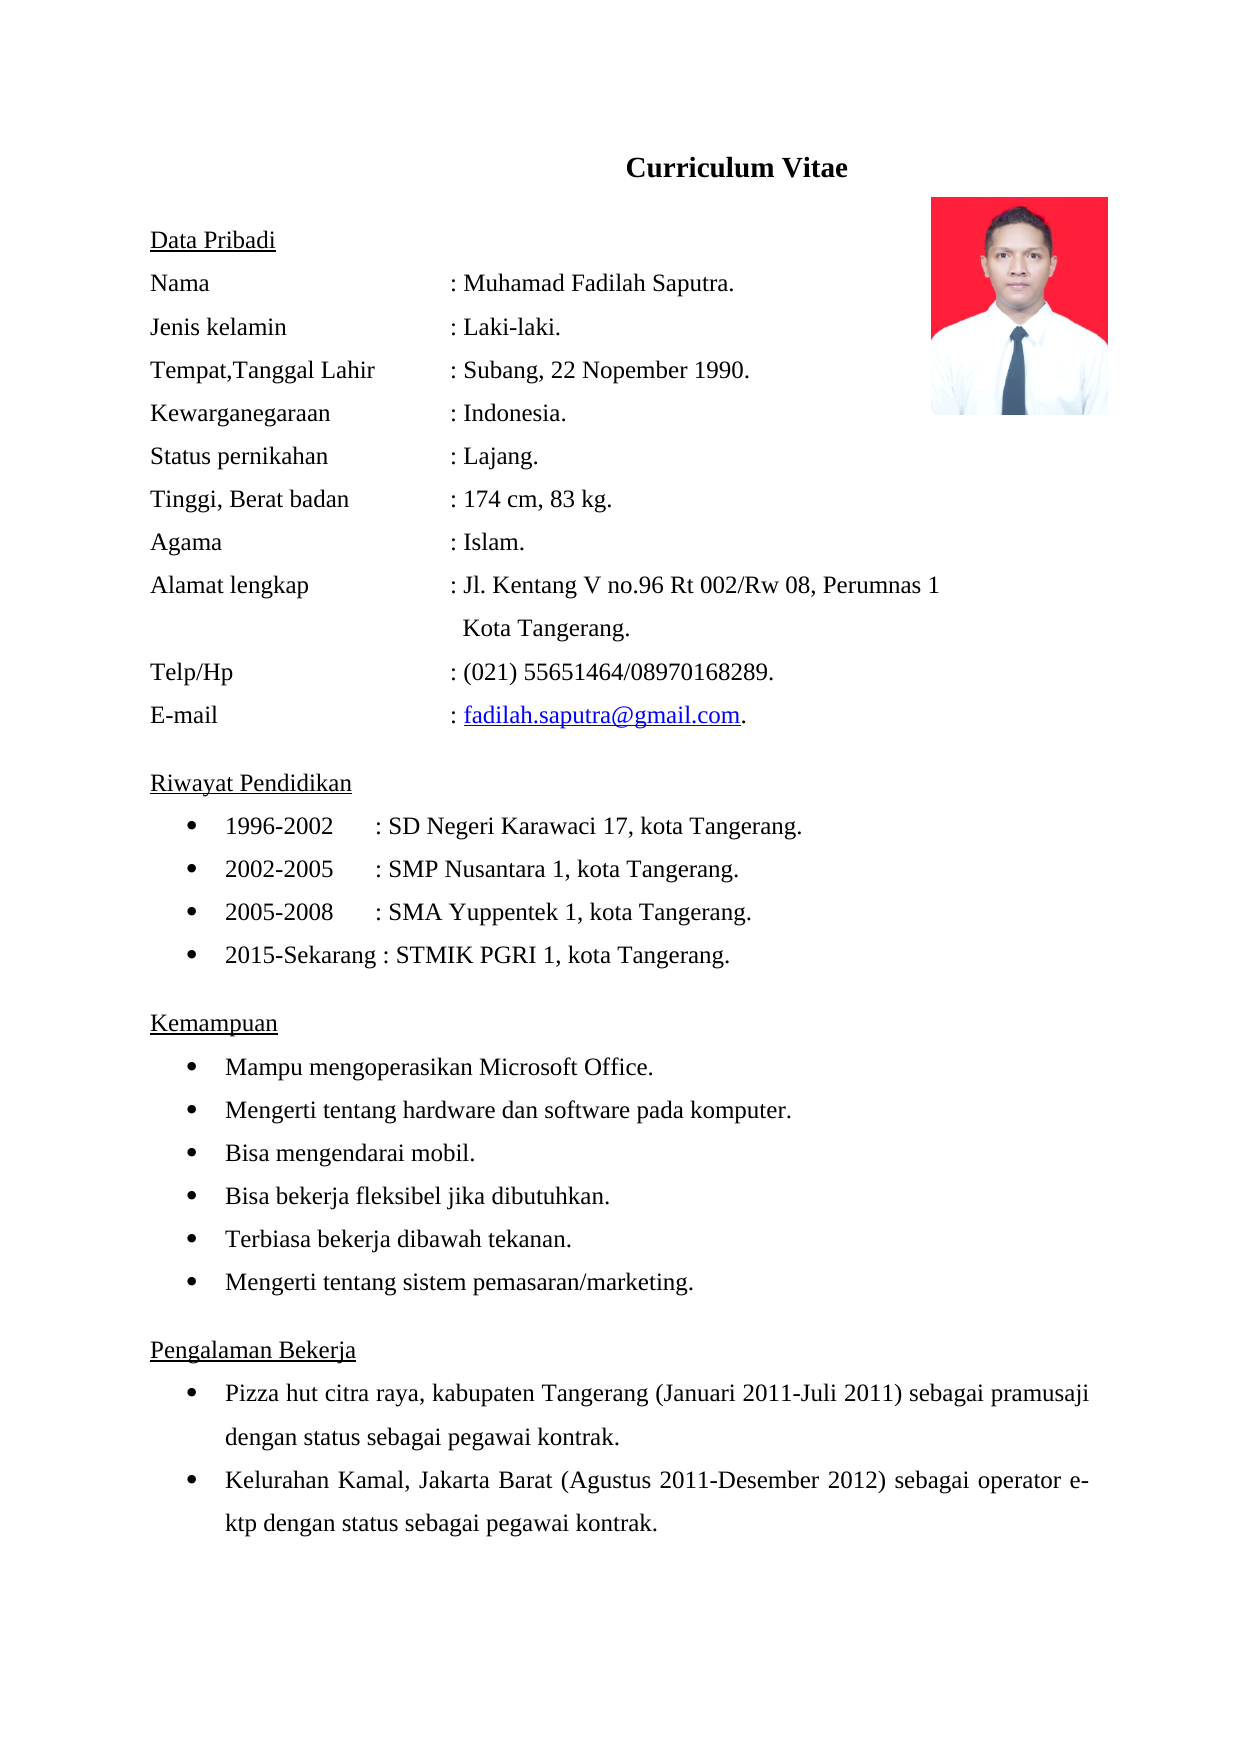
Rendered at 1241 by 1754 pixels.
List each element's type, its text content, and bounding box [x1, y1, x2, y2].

text Riwayat Pendidikan [150, 768, 1090, 797]
text Agama : Islam. [150, 527, 1090, 556]
list Kelurahan Kamal, Jakarta Barat (Agustus 2011-Desember 2012) sebagai operator e-ktp dengan status sebagai pegawai kontrak. [187, 1465, 1090, 1537]
text Status pernikahan : Lajang. [150, 441, 1090, 470]
text Kewarganegaraan : Indonesia. [150, 398, 1090, 427]
text Nama : Muhamad Fadilah Saputra. [150, 268, 1090, 297]
list 2002-2005 : SMP Nusantara 1, kota Tangerang. [187, 854, 1090, 883]
text E-mail : fadilah.saputra@gmail.com. [150, 700, 1090, 728]
list Mampu mengoperasikan Microsoft Office. [187, 1052, 1090, 1080]
text Tinggi, Berat badan : 174 cm, 83 kg. [150, 484, 1090, 513]
list Bisa bekerja fleksibel jika dibutuhkan. [187, 1181, 1090, 1210]
text Tempat,Tanggal Lahir : Subang, 22 Nopember 1990. [150, 355, 1090, 383]
text Pengalaman Bekerja [150, 1335, 1090, 1364]
list Mengerti tentang sistem pemasaran/marketing. [187, 1267, 1090, 1296]
list Bisa mengendarai mobil. [187, 1138, 1090, 1167]
text Kemampuan [150, 1008, 1090, 1037]
text Data Pribadi [150, 225, 1090, 254]
text Curriculum Vitae [150, 150, 1090, 183]
list Mengerti tentang hardware dan software pada komputer. [187, 1095, 1090, 1123]
list 2015-Sekarang : STMIK PGRI 1, kota Tangerang. [187, 940, 1090, 969]
text Kota Tangerang. [150, 613, 1090, 642]
list Terbiasa bekerja dibawah tekanan. [187, 1224, 1090, 1253]
text Alamat lengkap : Jl. Kentang V no.96 Rt 002/Rw 08, Perumnas 1 [150, 570, 1090, 599]
list Pizza hut citra raya, kabupaten Tangerang (Januari 2011-Juli 2011) sebagai pramusaji dengan status sebagai pegawai kontrak. [187, 1378, 1090, 1450]
picture [931, 197, 1108, 415]
list 1996-2002 : SD Negeri Karawaci 17, kota Tangerang. [187, 811, 1090, 840]
list 2005-2008 : SMA Yuppentek 1, kota Tangerang. [187, 897, 1090, 926]
text Jenis kelamin : Laki-laki. [150, 312, 1090, 340]
text Telp/Hp : (021) 55651464/08970168289. [150, 657, 1090, 685]
